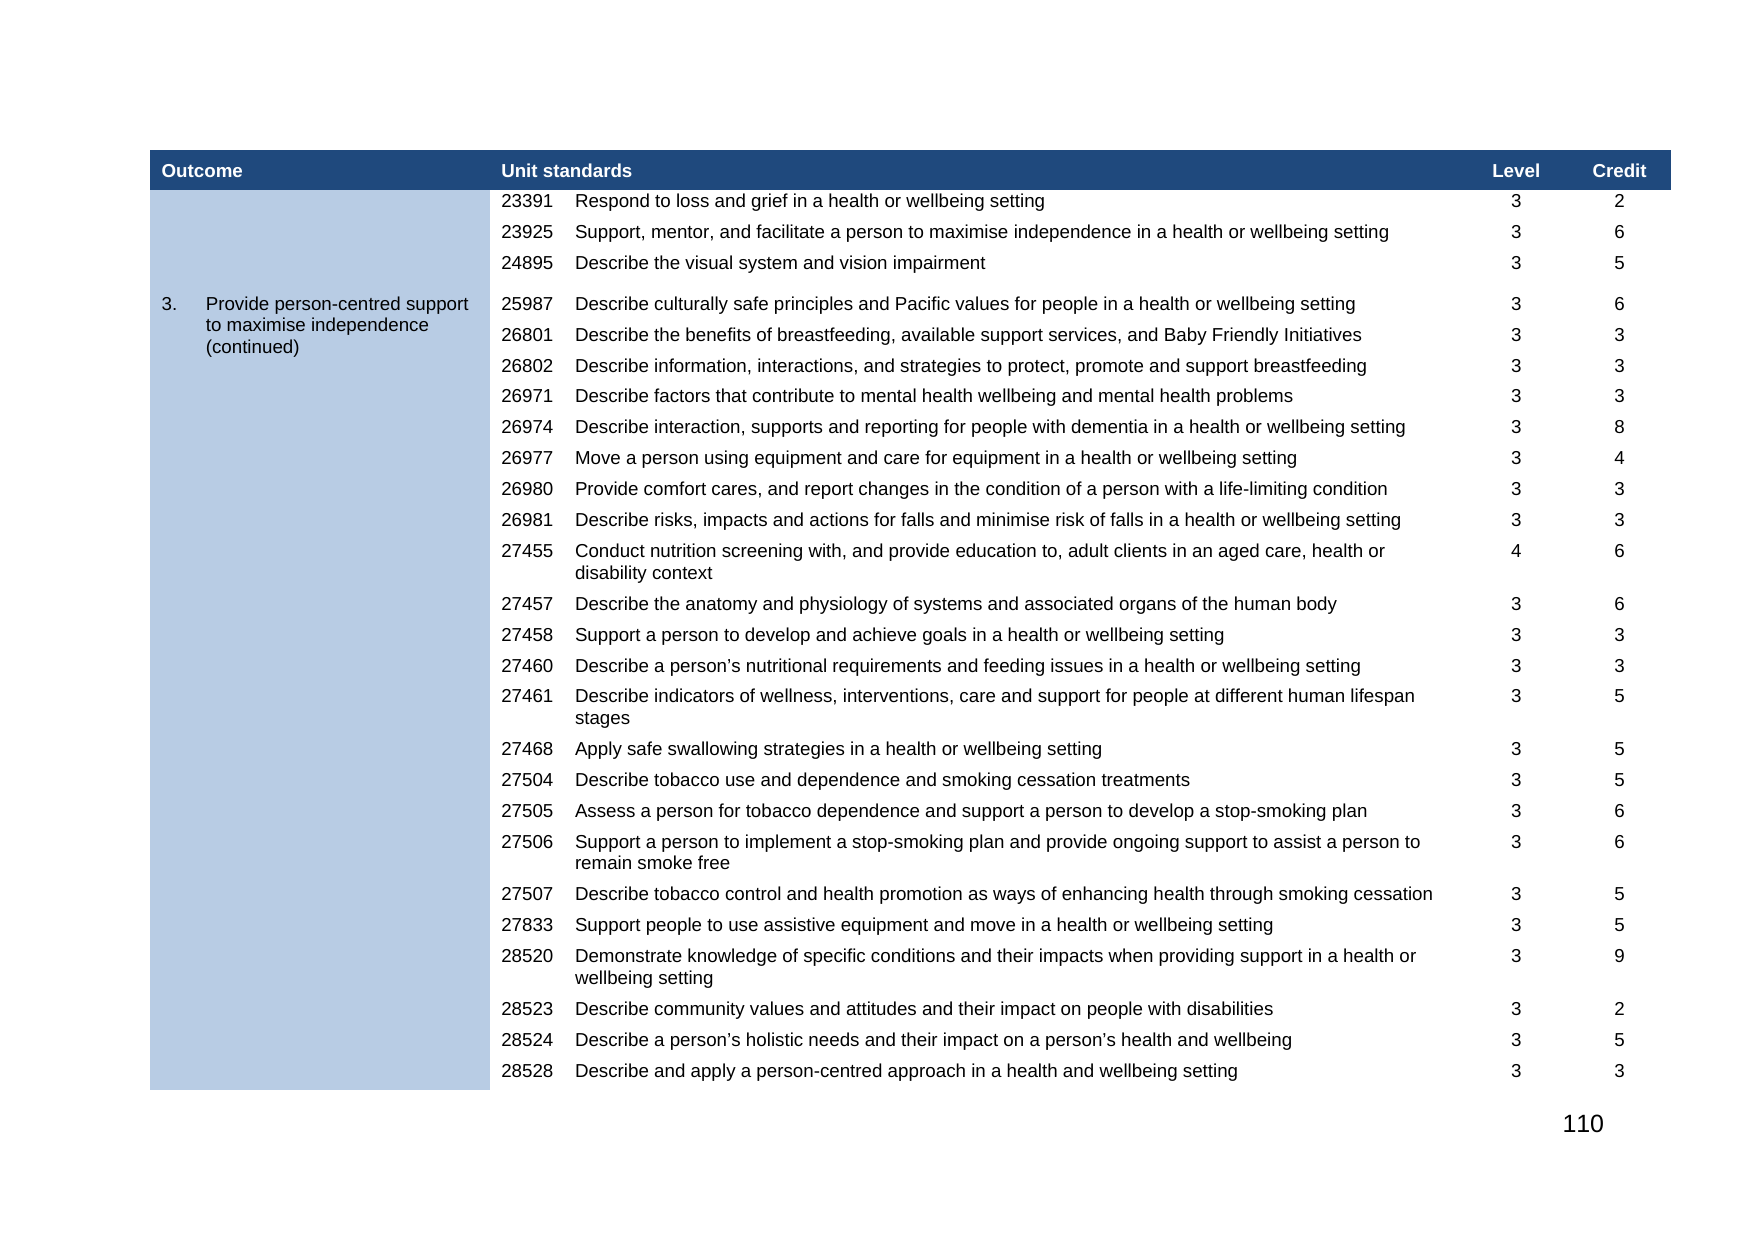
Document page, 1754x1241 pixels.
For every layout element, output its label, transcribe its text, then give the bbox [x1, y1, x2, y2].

table_cell 5 [1568, 769, 1671, 800]
table_cell 24895 Describe the visual system and vision impairment [490, 252, 1464, 283]
table_cell 3 [1568, 1059, 1671, 1090]
table_cell 26802 Describe information, interactions, and strategies to protect, promote and support breastfeeding [490, 354, 1464, 385]
table_cell 3 [1464, 416, 1568, 447]
table_cell 27504 Describe tobacco use and dependence and smoking cessation treatments [490, 769, 1464, 800]
table_header Level [1464, 150, 1568, 190]
table_cell 6 [1568, 593, 1671, 623]
table_header Unit standards [490, 150, 1464, 190]
table_cell 6 [1568, 831, 1671, 883]
table_cell 5 [1568, 685, 1671, 738]
table_cell 3 [1464, 769, 1568, 800]
table_cell 4 [1464, 540, 1568, 592]
table_cell 5 [1568, 883, 1671, 914]
table_cell 26801 Describe the benefits of breastfeeding, available support services, and Baby Friendly Initiatives [490, 324, 1464, 354]
table_cell 2 [1568, 998, 1671, 1028]
table_cell 3 [1464, 914, 1568, 945]
table_cell 3 [1464, 685, 1568, 738]
table_cell 3. Provide person-centred support to maximise independence (continued) [150, 283, 490, 1090]
table_cell 3 [1464, 354, 1568, 385]
table_cell 3 [1464, 509, 1568, 540]
table_cell 3 [1464, 1059, 1568, 1090]
table_cell 3 [1464, 945, 1568, 997]
table_cell 3 [1464, 190, 1568, 221]
table_cell 27468 Apply safe swallowing strategies in a health or wellbeing setting [490, 738, 1464, 769]
table_cell 26974 Describe interaction, supports and reporting for people with dementia in a health or wellbeing setting [490, 416, 1464, 447]
table_cell 3 [1464, 252, 1568, 283]
table_cell 3 [1464, 624, 1568, 654]
table_cell 27460 Describe a person’s nutritional requirements and feeding issues in a health or wellbeing setting [490, 654, 1464, 685]
table_cell 3 [1464, 800, 1568, 831]
table_cell 27505 Assess a person for tobacco dependence and support a person to develop a stop-smoking plan [490, 800, 1464, 831]
table_cell 28524 Describe a person’s holistic needs and their impact on a person’s health and wellbeing [490, 1029, 1464, 1059]
table_cell 27833 Support people to use assistive equipment and move in a health or wellbeing setting [490, 914, 1464, 945]
table_cell 5 [1568, 252, 1671, 283]
table_cell 3 [1464, 221, 1568, 252]
table_cell 3 [1464, 593, 1568, 623]
table_cell 26981 Describe risks, impacts and actions for falls and minimise risk of falls in a health or wellbeing setting [490, 509, 1464, 540]
table_cell 3 [1464, 324, 1568, 354]
table_cell 3 [1464, 998, 1568, 1028]
table_cell 27457 Describe the anatomy and physiology of systems and associated organs of the human body [490, 593, 1464, 623]
table_cell 26971 Describe factors that contribute to mental health wellbeing and mental health problems [490, 385, 1464, 416]
table_cell 23925 Support, mentor, and facilitate a person to maximise independence in a health or wellbeing setting [490, 221, 1464, 252]
table_cell 3 [1464, 883, 1568, 914]
table_cell 26980 Provide comfort cares, and report changes in the condition of a person with a life-limiting condition [490, 478, 1464, 509]
table_cell 28528 Describe and apply a person-centred approach in a health and wellbeing setting [490, 1059, 1464, 1090]
table_cell 9 [1568, 945, 1671, 997]
table_cell 6 [1568, 540, 1671, 592]
table_cell 5 [1568, 738, 1671, 769]
table_cell 3 [1568, 324, 1671, 354]
table_cell 6 [1568, 800, 1671, 831]
table_cell 27506 Support a person to implement a stop-smoking plan and provide ongoing support to assist a person to remain smoke free [490, 831, 1464, 883]
table_cell 28520 Demonstrate knowledge of specific conditions and their impacts when providing support in a health or wellbeing setting [490, 945, 1464, 997]
table_cell 6 [1568, 283, 1671, 323]
table_cell 27458 Support a person to develop and achieve goals in a health or wellbeing setting [490, 624, 1464, 654]
table_cell 2 [1568, 190, 1671, 221]
table_cell 3 [1464, 654, 1568, 685]
table_cell 5 [1568, 1029, 1671, 1059]
table_cell 3 [1568, 478, 1671, 509]
table_cell 28523 Describe community values and attitudes and their impact on people with disabilities [490, 998, 1464, 1028]
table_cell 3 [1464, 831, 1568, 883]
table_cell 3 [1568, 654, 1671, 685]
table_cell 3 [1464, 478, 1568, 509]
table_cell 3 [1464, 283, 1568, 323]
table_cell 25987 Describe culturally safe principles and Pacific values for people in a health or wellbeing setting [490, 283, 1464, 323]
table_cell 3 [1568, 624, 1671, 654]
table_cell 3 [1464, 385, 1568, 416]
table_cell 3 [1568, 385, 1671, 416]
table_cell 6 [1568, 221, 1671, 252]
table_cell 8 [1568, 416, 1671, 447]
table_cell 27507 Describe tobacco control and health promotion as ways of enhancing health through smoking cessation [490, 883, 1464, 914]
table_cell 23391 Respond to loss and grief in a health or wellbeing setting [490, 190, 1464, 221]
table_cell 4 [1568, 447, 1671, 478]
table_cell 27455 Conduct nutrition screening with, and provide education to, adult clients in an aged care, health or disability context [490, 540, 1464, 592]
table_header Credit [1568, 150, 1671, 190]
table_cell 3 [1568, 354, 1671, 385]
table_cell 3 [1464, 447, 1568, 478]
table_cell 3 [1464, 1029, 1568, 1059]
table_cell 3 [1464, 738, 1568, 769]
table_cell 3 [1568, 509, 1671, 540]
table_header Outcome [150, 150, 490, 190]
table_cell 26977 Move a person using equipment and care for equipment in a health or wellbeing setting [490, 447, 1464, 478]
table_cell 5 [1568, 914, 1671, 945]
table_cell 27461 Describe indicators of wellness, interventions, care and support for people at different human lifespan stages [490, 685, 1464, 738]
